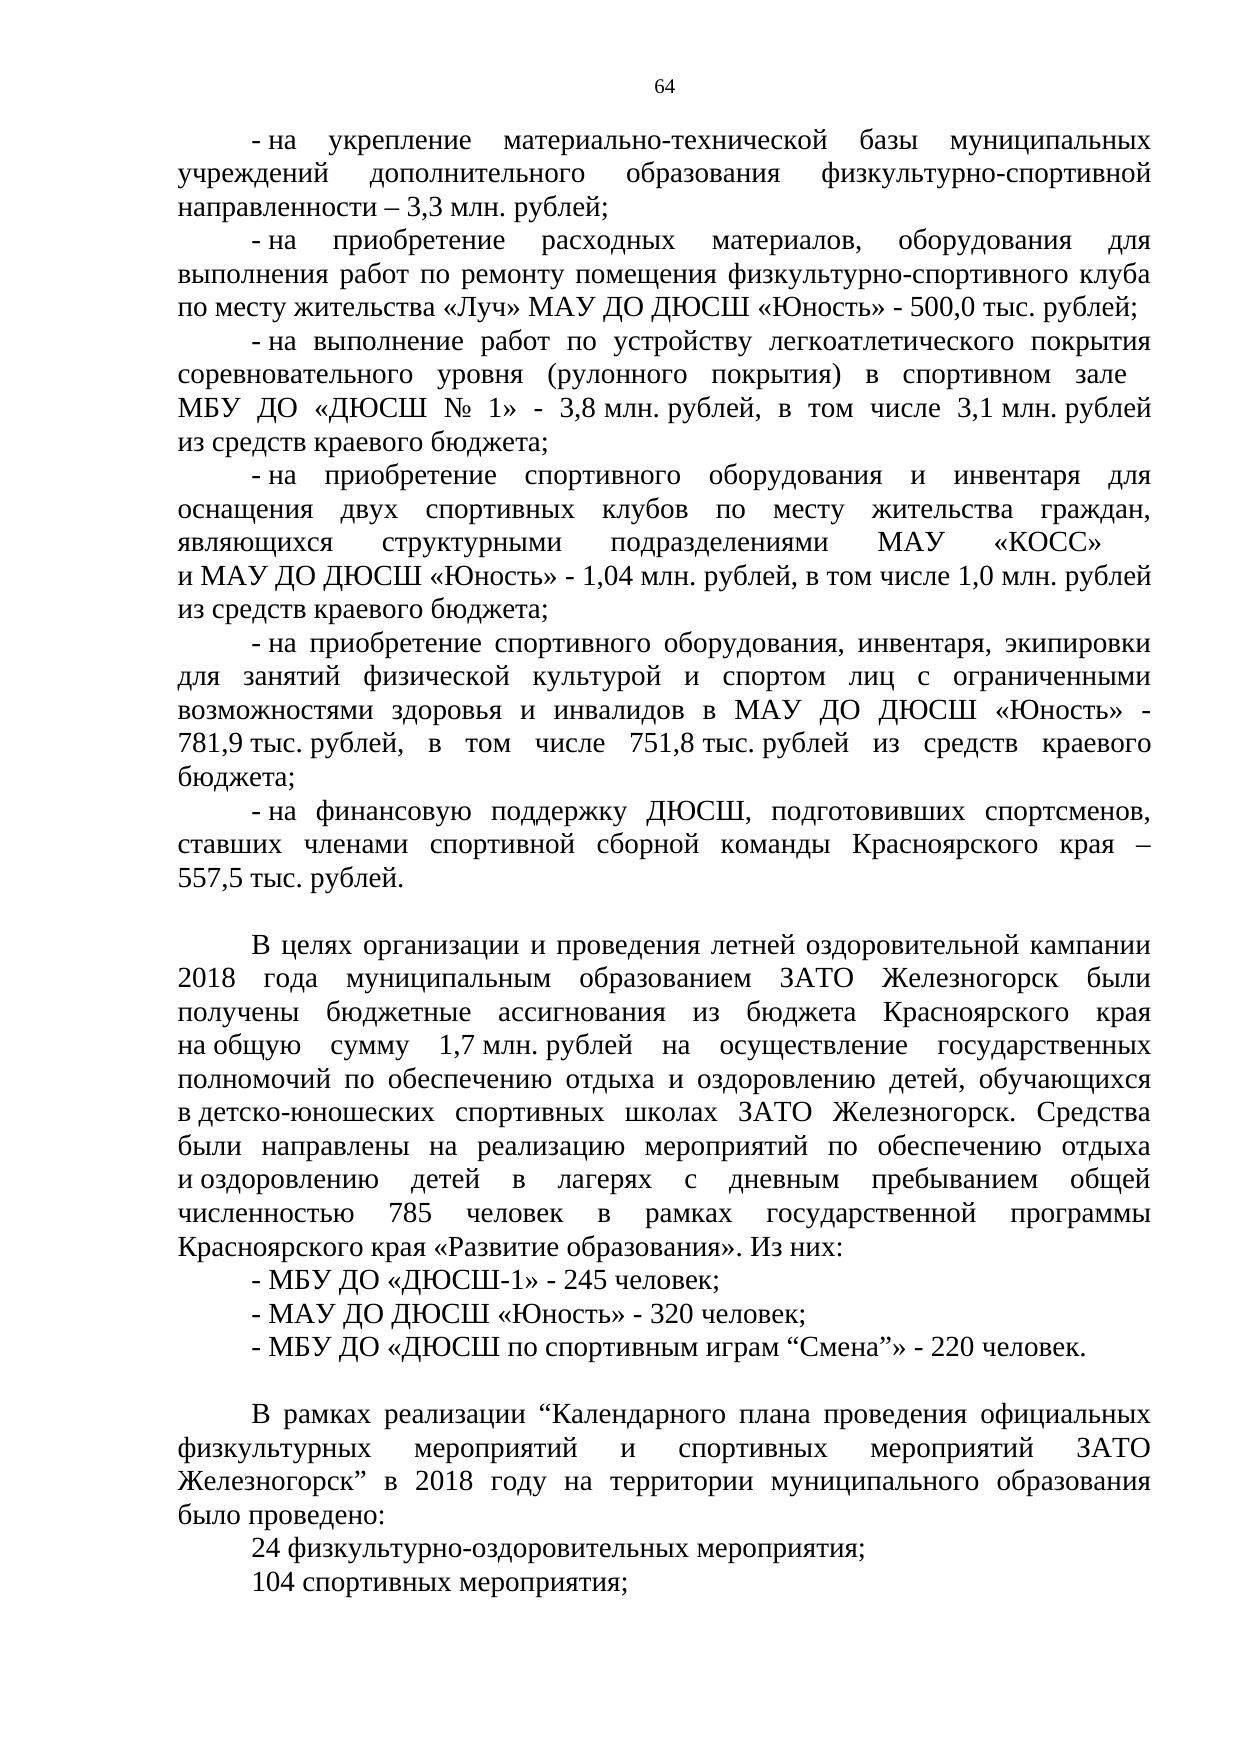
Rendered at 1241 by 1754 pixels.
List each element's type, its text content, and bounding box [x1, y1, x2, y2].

text - на выполнение работ по устройству легкоатлетического покрытия соревновательного уровня (рулонного покрытия) в спортивном зале МБУ ДО «ДЮСШ № 1» - 3,8 млн. рублей, в том числе 3,1 млн. рублей из средств краевого бюджета; [177, 323, 1152, 457]
text - на приобретение спортивного оборудования, инвентаря, экипировки для занятий физической культурой и спортом лиц с ограниченными возможностями здоровья и инвалидов в МАУ ДО ДЮСШ «Юность» - 781,9 тыс. рублей, в том числе 751,8 тыс. рублей из средств краевого бюджета; [177, 625, 1152, 793]
text - на приобретение спортивного оборудования и инвентаря для оснащения двух спортивных клубов по месту жительства граждан, являющихся структурными подразделениями МАУ «КОСС» и МАУ ДО ДЮСШ «Юность» - 1,04 млн. рублей, в том числе 1,0 млн. рублей из средств краевого бюджета; [177, 457, 1152, 625]
text - на укрепление материально-технической базы муниципальных учреждений дополнительного образования физкультурно-спортивной направленности – 3,3 млн. рублей; [177, 122, 1152, 222]
text 104 спортивных мероприятия; [177, 1564, 1152, 1598]
text - на финансовую поддержку ДЮСШ, подготовивших спортсменов, ставших членами спортивной сборной команды Красноярского края – 557,5 тыс. рублей. [177, 793, 1152, 893]
text В рамках реализации “Календарного плана проведения официальных физкультурных мероприятий и спортивных мероприятий ЗАТО Железногорск” в 2018 году на территории муниципального образования было проведено: [177, 1396, 1152, 1531]
text 24 физкультурно-оздоровительных мероприятия; [177, 1531, 1152, 1564]
text В целях организации и проведения летней оздоровительной кампании 2018 года муниципальным образованием ЗАТО Железногорск были получены бюджетные ассигнования из бюджета Красноярского края на общую сумму 1,7 млн. рублей на осуществление государственных полномочий по обеспечению отдыха и оздоровлению детей, обучающихся в детско-юношеских спортивных школах ЗАТО Железногорск. Средства были направлены на реализацию мероприятий по обеспечению отдыха и оздоровлению детей в лагерях с дневным пребыванием общей численностью 785 человек в рамках государственной программы Красноярского края «Развитие образования». Из них: [177, 927, 1152, 1262]
text - МБУ ДО «ДЮСШ-1» - 245 человек; [177, 1262, 1152, 1296]
text - МБУ ДО «ДЮСШ по спортивным играм “Смена”» - 220 человек. [177, 1329, 1152, 1363]
text - МАУ ДО ДЮСШ «Юность» - 320 человек; [177, 1296, 1152, 1329]
text - на приобретение расходных материалов, оборудования для выполнения работ по ремонту помещения физкультурно-спортивного клуба по месту жительства «Луч» МАУ ДО ДЮСШ «Юность» - 500,0 тыс. рублей; [177, 222, 1152, 323]
